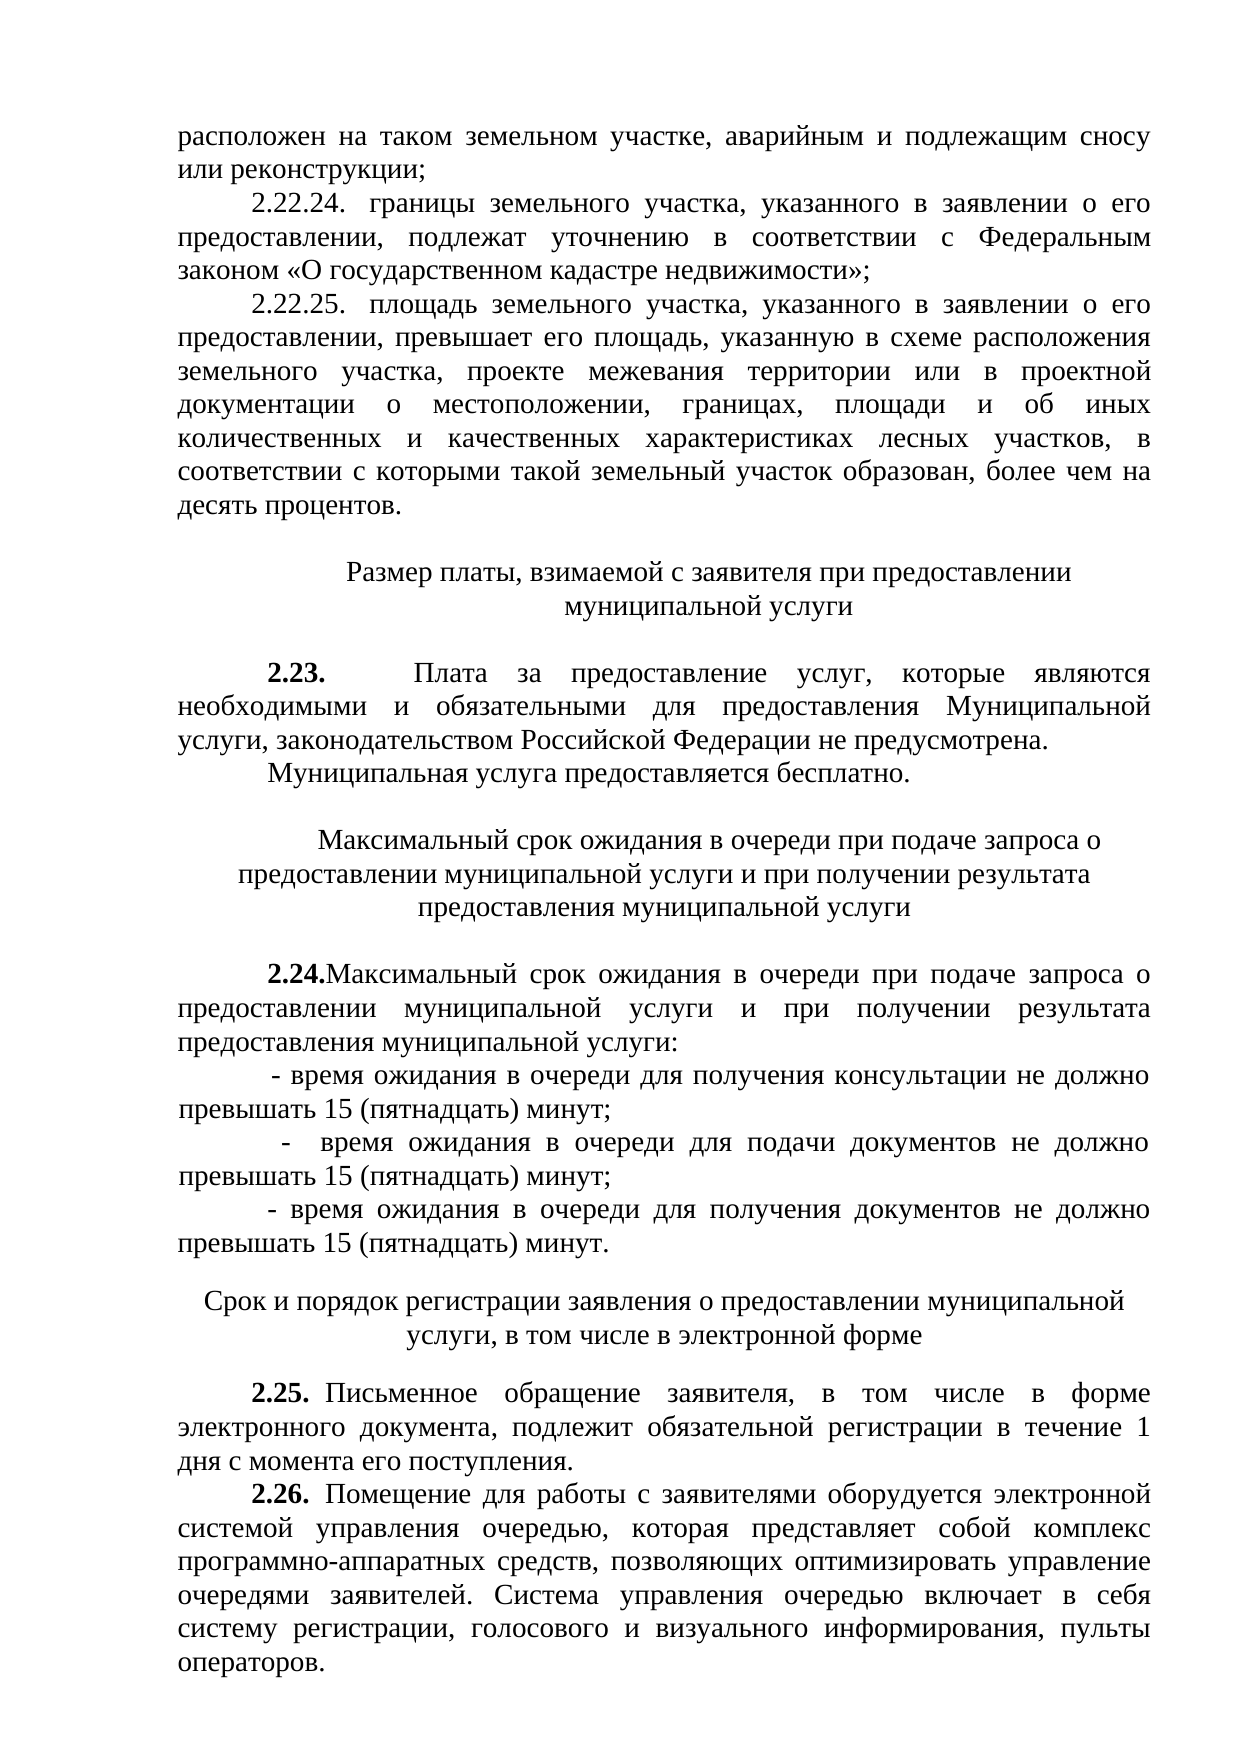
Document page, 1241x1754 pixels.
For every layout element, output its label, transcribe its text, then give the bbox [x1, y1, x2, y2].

text 2.26. Помещение для работы с заявителями оборудуется электронной системой управления очередью, которая представляет собой комплекс программно-аппаратных средств, позволяющих оптимизировать управление очередями заявителей. Система управления очередью включает в себя систему регистрации, голосового и визуального информирования, пульты операторов. [177, 1476, 1152, 1677]
text - время ожидания в очереди для получения консультации не должно превышать 15 (пятнадцать) минут; [178, 1057, 1150, 1124]
text 2.22.24. границы земельного участка, указанного в заявлении о его предоставлении, подлежат уточнению в соответствии с Федеральным законом «О государственном кадастре недвижимости»; [177, 185, 1152, 286]
text Срок и порядок регистрации заявления о предоставлении муниципальной услуги, в том числе в электронной форме [177, 1283, 1152, 1351]
text - время ожидания в очереди для получения документов не должно превышать 15 (пятнадцать) минут. [177, 1191, 1152, 1258]
text 2.23. Плата за предоставление услуг, которые являются необходимыми и обязательными для предоставления Муниципальной услуги, законодательством Российской Федерации не предусмотрена. [177, 655, 1152, 755]
text муниципальной услуги [177, 588, 1152, 621]
text - время ожидания в очереди для подачи документов не должно превышать 15 (пятнадцать) минут; [178, 1124, 1150, 1191]
text 2.22.25. площадь земельного участка, указанного в заявлении о его предоставлении, превышает его площадь, указанную в схеме расположения земельного участка, проекте межевания территории или в проектной документации о местоположении, границах, площади и об иных количественных и качественных характеристиках лесных участков, в соответствии с которыми такой земельный участок образован, более чем на десять процентов. [177, 286, 1152, 521]
text 2.25. Письменное обращение заявителя, в том числе в форме электронного документа, подлежит обязательной регистрации в течение 1 дня с момента его поступления. [177, 1376, 1152, 1476]
text Муниципальная услуга предоставляется бесплатно. [177, 755, 1152, 789]
text Размер платы, взимаемой с заявителя при предоставлении [177, 554, 1152, 588]
text Максимальный срок ожидания в очереди при подаче запроса о предоставлении муниципальной услуги и при получении результата предоставления муниципальной услуги [177, 822, 1152, 923]
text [177, 118, 1152, 185]
text 2.24.Максимальный срок ожидания в очереди при подаче запроса о предоставлении муниципальной услуги и при получении результата предоставления муниципальной услуги: [177, 957, 1152, 1057]
